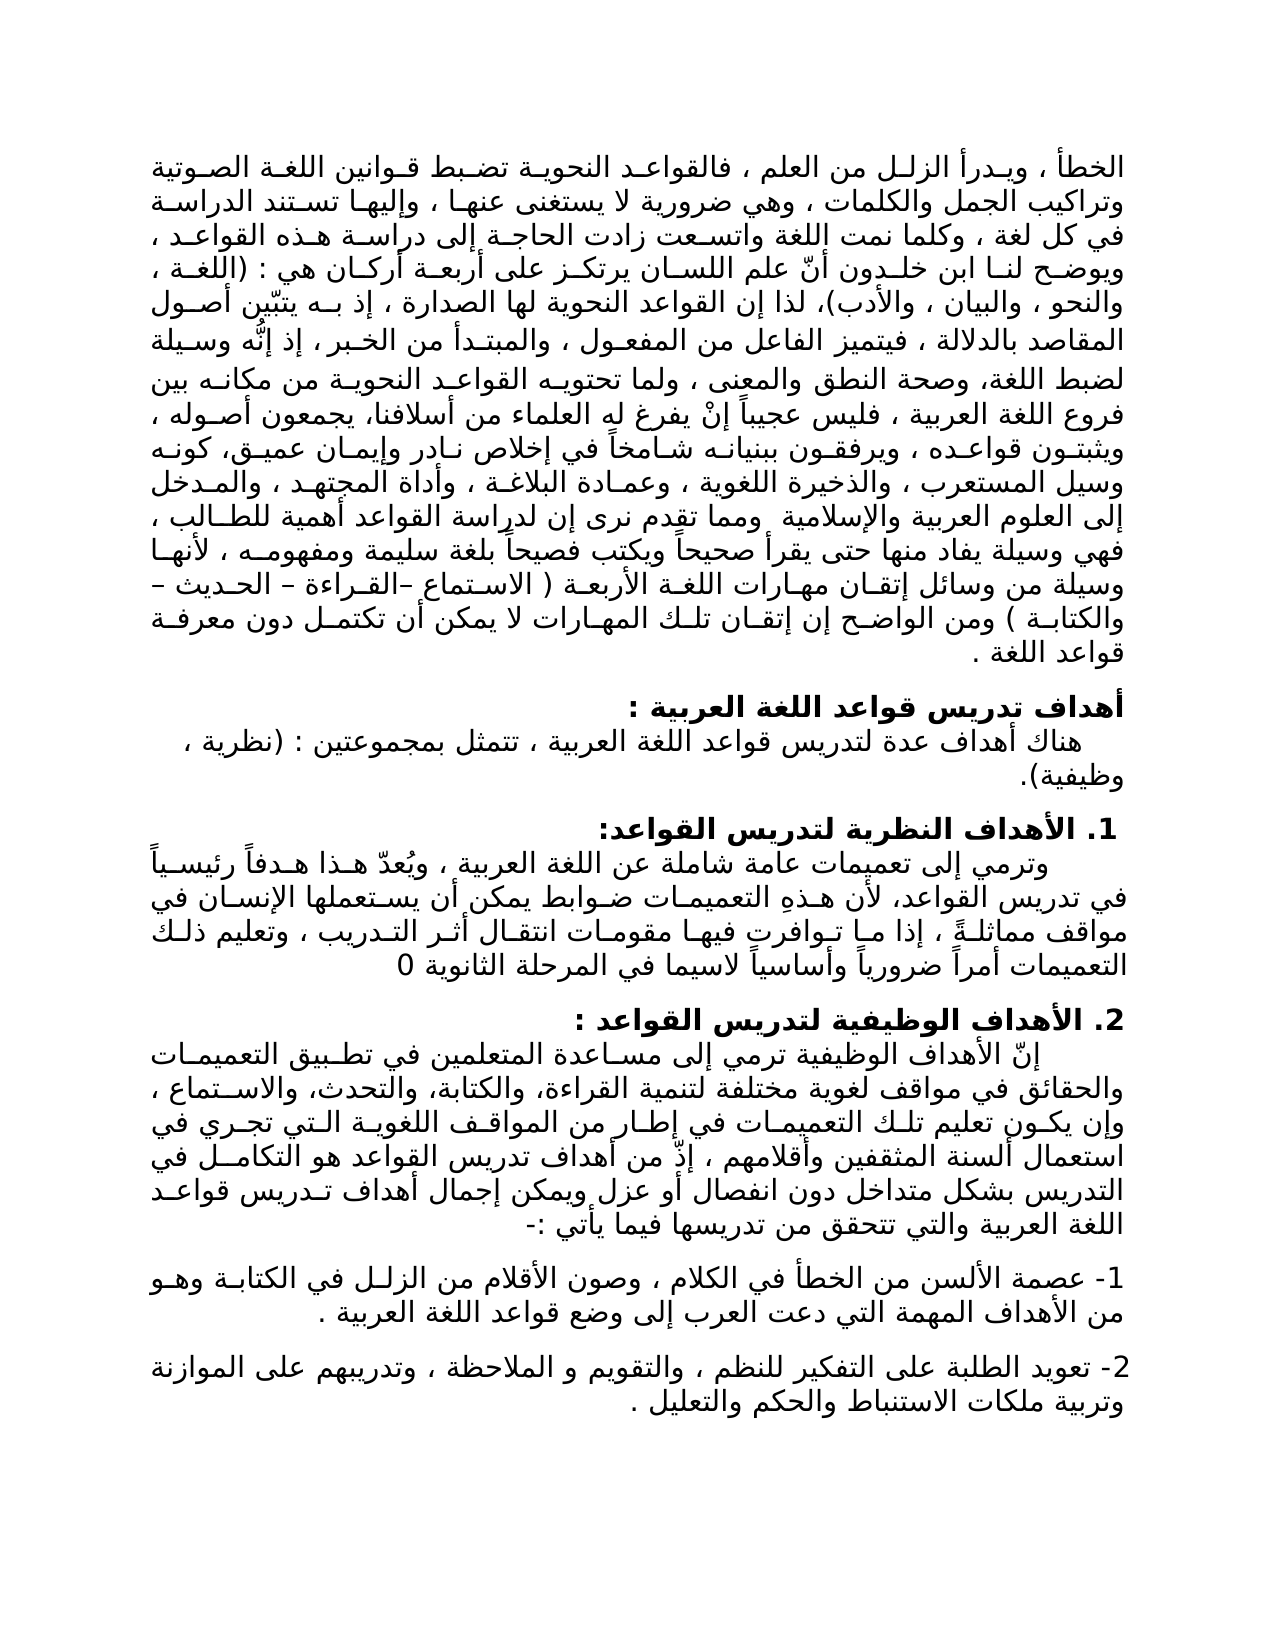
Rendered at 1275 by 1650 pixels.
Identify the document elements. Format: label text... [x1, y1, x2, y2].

text 1- عصمة الألسن من الخطأ في الكلام ، وصون الأقلام من الزلل في الكتابة وهو من الأهداف المهمة التي دعت العرب إلى وضع قواعد اللغة العربية . [150, 1262, 1125, 1330]
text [150, 150, 1125, 669]
text 2- تعويد الطلبة على التفكير للنظم ، والتقويم و الملاحظة ، وتدريبهم على الموازنة وتربية ملكات الاستنباط والحكم والتعليل . [150, 1351, 1131, 1418]
text أهداف تدريس قواعد اللغة العربية : هناك أهداف عدة لتدريس قواعد اللغة العربية ، تتمثل بمجموعتين : (نظرية ، وظيفية). [150, 690, 1125, 792]
text 1. الأهداف النظرية لتدريس القواعد: وترمي إلى تعميمات عامة شاملة عن اللغة العربية ، ويُعدّ هذا هدفاً رئيسياً في تدريس القواعد، لأن هذهِ التعميمات ضوابط يمكن أن يستعملها الإنسان في مواقف مماثلةً ، إذا ما توافرت فيها مقومات انتقال أثر التدريب ، وتعليم ذلك التعميمات أمراً ضرورياً وأساسياً لاسيما في المرحلة الثانوية 0 [150, 813, 1128, 982]
text 2. الأهداف الوظيفية لتدريس القواعد : إنّ الأهداف الوظيفية ترمي إلى مساعدة المتعلمين في تطبيق التعميمات والحقائق في مواقف لغوية مختلفة لتنمية القراءة، والكتابة، والتحدث، والاستماع ، وإن يكون تعليم تلك التعميمات في إطار من المواقف اللغوية التي تجري في استعمال ألسنة المثقفين وأقلامهم ، إذّ من أهداف تدريس القواعد هو التكامل في التدريس بشكل متداخل دون انفصال أو عزل ويمكن إجمال أهداف تدريس قواعد اللغة العربية والتي تتحقق من تدريسها فيما يأتي :- [150, 1003, 1125, 1241]
